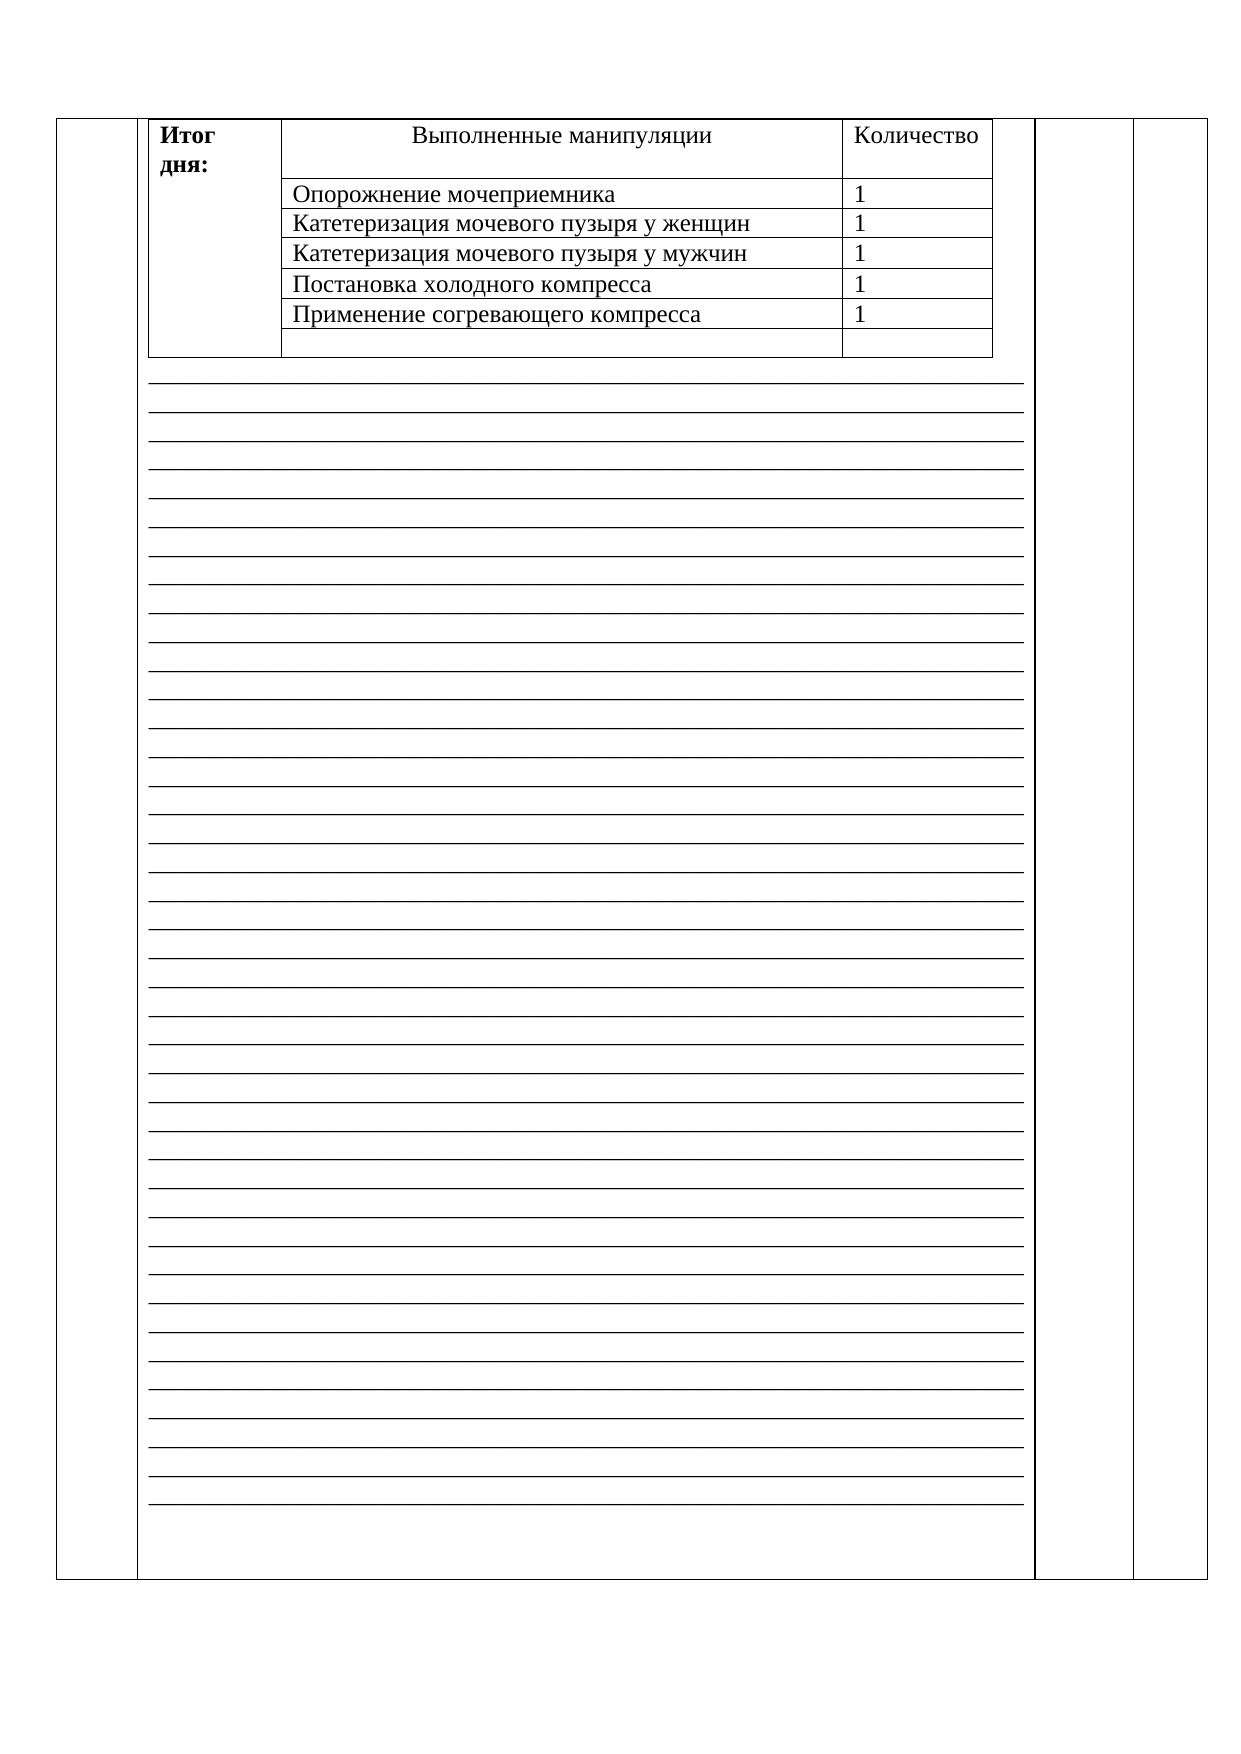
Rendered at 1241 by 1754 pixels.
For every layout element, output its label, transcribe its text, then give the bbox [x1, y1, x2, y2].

table_header ________________________________________________________________________________________________________________________________________________________________________________________________________________________________________________________________________________________________________________________________________________________________________________________________________________________________________________________________________________________________________________________________________________________________________________________________________________________________________________________________________________________________________________________________________________________________________________________________________________________________________________________________________________________________________________________________________________________________________________________________________________________________________________________________________________________________________________________________________________________________________________________________________________________________________________________________________________________________________________________________________________________________________________________________________________________________________________________________________________________________________________________________________________________________________________________________________________________________________________________________________________________________________________________________________________________________________________________________________________________________________________________________________________________________________________________________________________________________________________________________________________________________________________________________________________________________________________________________________________________________________________________________________________________________________________________________________________________________________________________________________________________________________________________________________________________________________________________________________________________________________________________________________________________________________________________________________________________________________________________________________________________________________________________________________________________________________________________________________________________________________________________________________________________________________________ [138, 119, 1034, 1579]
table_header [1134, 119, 1207, 1579]
table_header [57, 119, 137, 1579]
table_header [1036, 119, 1133, 1579]
